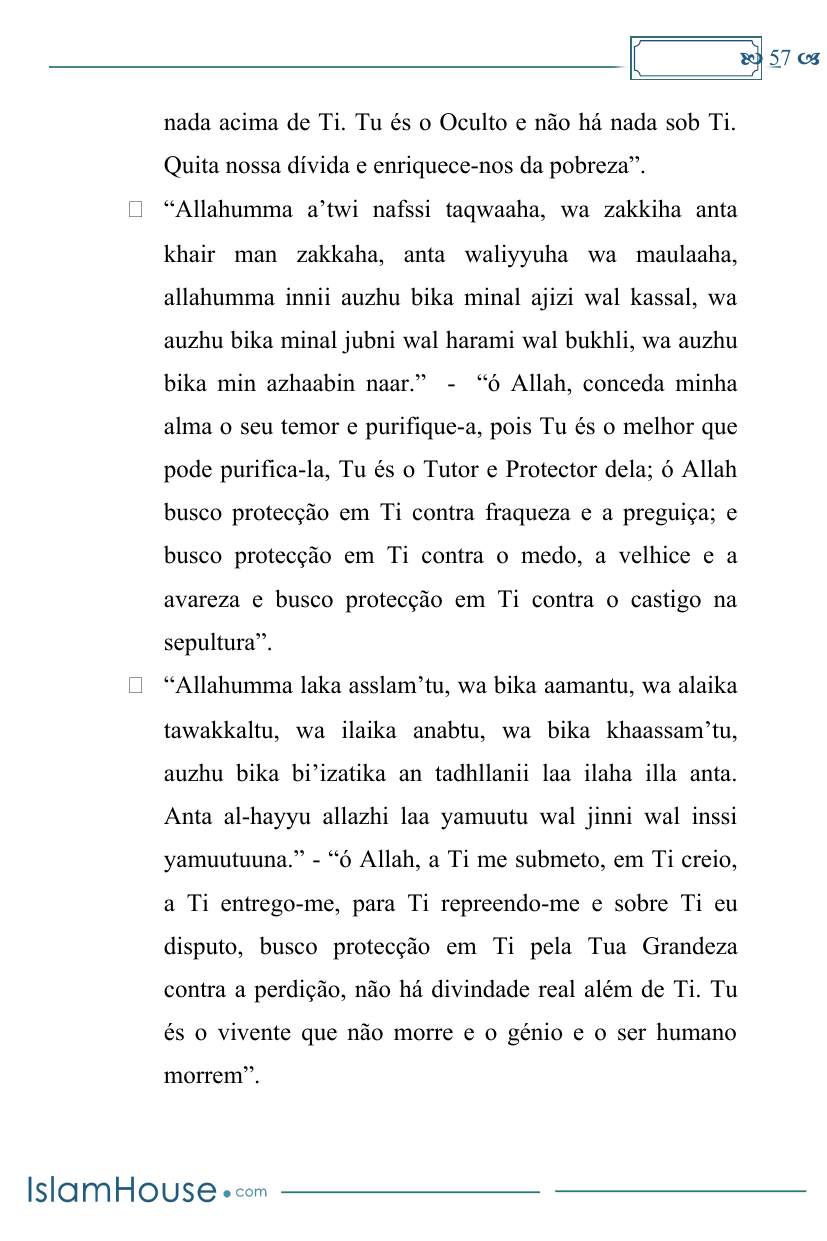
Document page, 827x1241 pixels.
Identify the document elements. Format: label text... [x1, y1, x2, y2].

list “Allahumma a’twi nafssi taqwaaha, wa zakkiha anta khair man zakkaha, anta waliyyuha wa maulaaha, allahumma innii auzhu bika minal ajizi wal kassal, wa auzhu bika minal jubni wal harami wal bukhli, wa auzhu bika min azhaabin naar.” - “ó Allah, conceda minha alma o seu temor e purifique-a, pois Tu és o melhor que pode purifica-la, Tu és o Tutor e Protector dela; ó Allah busco protecção em Ti contra fraqueza e a preguiça; e busco protecção em Ti contra o medo, a velhice e a avareza e busco protecção em Ti contra o castigo na sepultura”. [126, 194, 738, 656]
list “Allahumma laka asslam’tu, wa bika aamantu, wa alaika tawakkaltu, wa ilaika anabtu, wa bika khaassam’tu, auzhu bika bi’izatika an tadhllanii laa ilaha illa anta. Anta al-hayyu allazhi laa yamuutu wal jinni wal inssi yamuutuuna.” - “ó Allah, a Ti me submeto, em Ti creio, a Ti entrego-me, para Ti repreendo-me e sobre Ti eu disputo, busco protecção em Ti pela Tua Grandeza contra a perdição, não há divindade real além de Ti. Tu és o vivente que não morre e o génio e o ser humano morrem”. [126, 670, 738, 1089]
picture [548, 1170, 807, 1208]
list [126, 107, 738, 179]
picture [20, 1171, 541, 1209]
